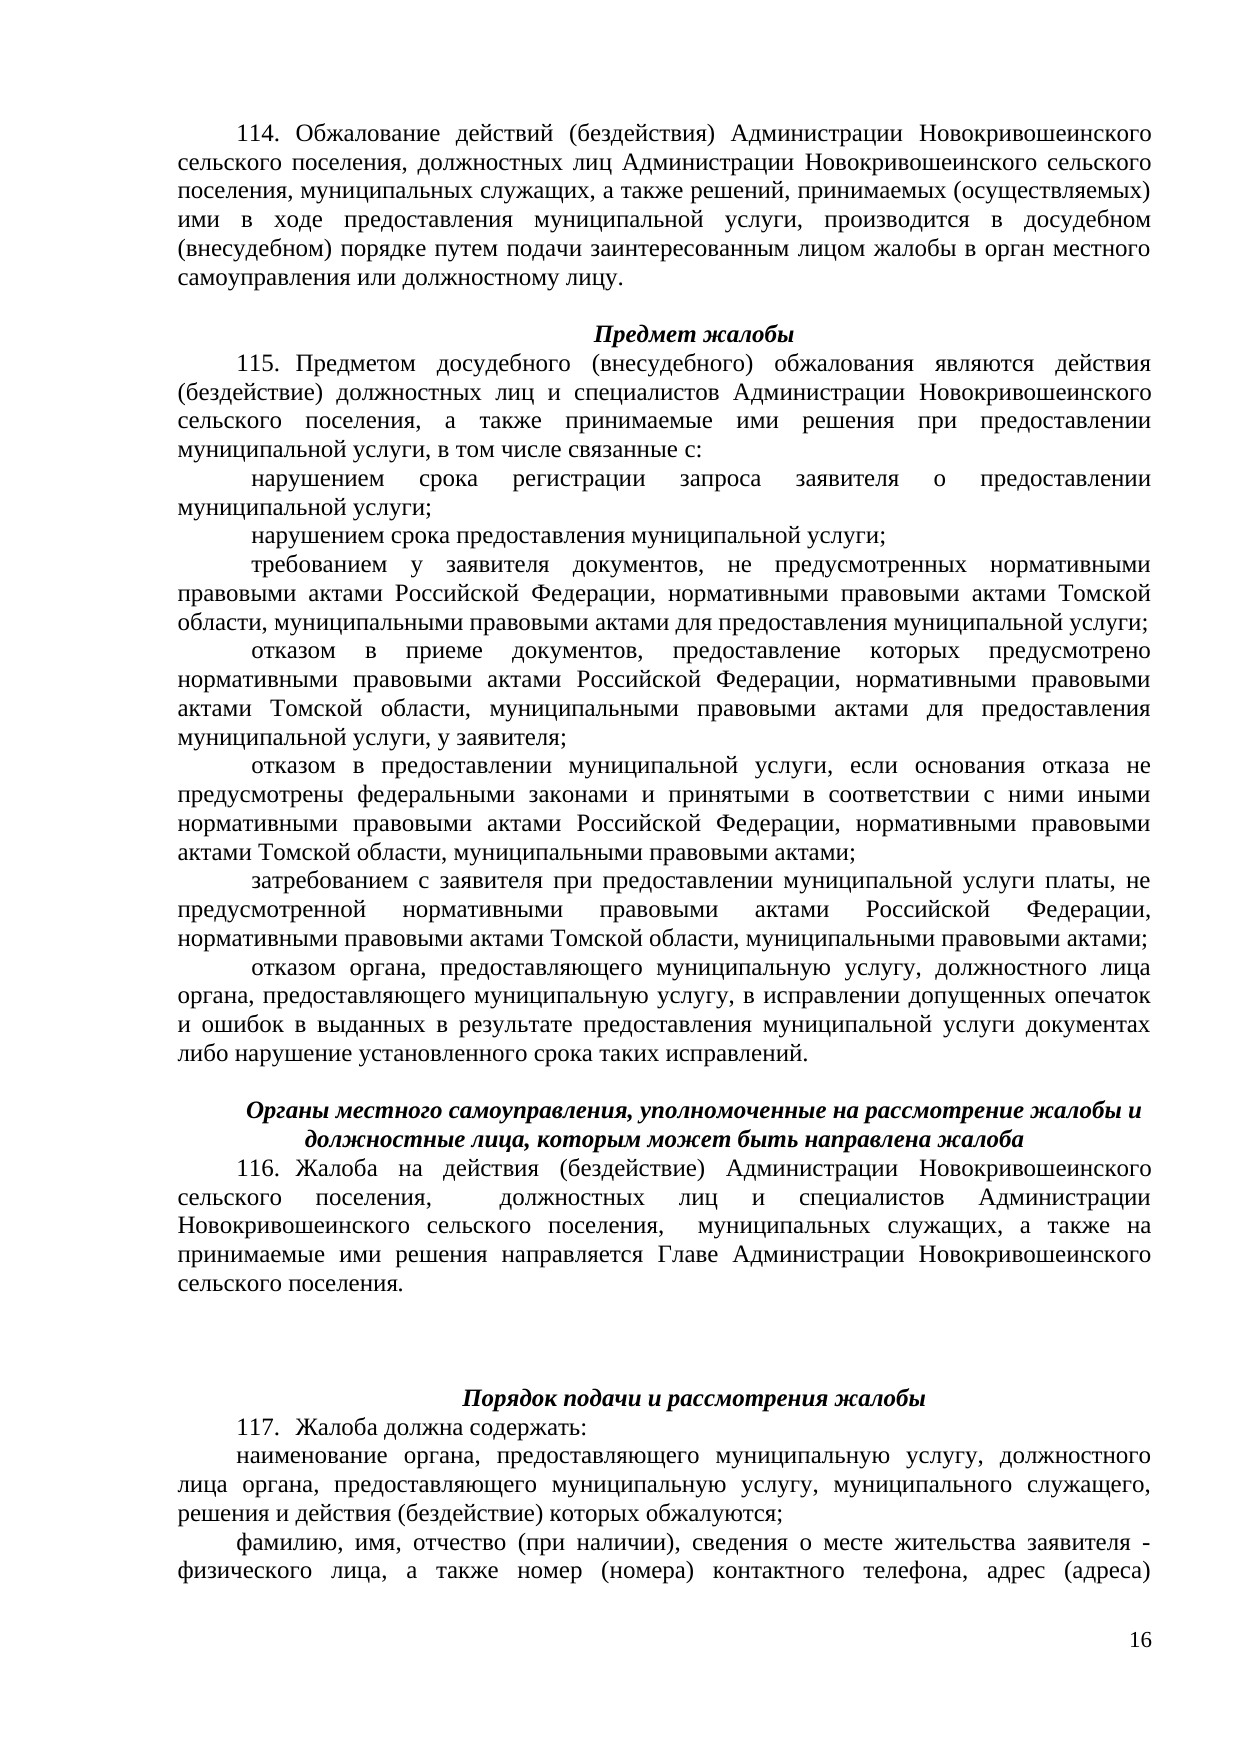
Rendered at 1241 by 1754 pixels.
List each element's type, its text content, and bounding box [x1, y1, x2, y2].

text нарушением срока регистрации запроса заявителя о предоставлении муниципальной услуги; [177, 463, 1152, 521]
list Обжалование действий (бездействия) Администрации Новокривошеинского сельского поселения, должностных лиц Администрации Новокривошеинского сельского поселения, муниципальных служащих, а также решений, принимаемых (осуществляемых) ими в ходе предоставления муниципальной услуги, производится в досудебном (внесудебном) порядке путем подачи заинтересованным лицом жалобы в орган местного самоуправления или должностному лицу. [177, 118, 1152, 291]
text Предмет жалобы [177, 319, 1152, 348]
text Органы местного самоуправления, уполномоченные на рассмотрение жалобы и должностные лица, которым может быть направлена жалоба [177, 1096, 1152, 1153]
text нарушением срока предоставления муниципальной услуги; [177, 521, 1152, 549]
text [177, 1527, 1152, 1584]
text отказом в приеме документов, предоставление которых предусмотрено нормативными правовыми актами Российской Федерации, нормативными правовыми актами Томской области, муниципальными правовыми актами для предоставления муниципальной услуги, у заявителя; [177, 636, 1152, 751]
text требованием у заявителя документов, не предусмотренных нормативными правовыми актами Российской Федерации, нормативными правовыми актами Томской области, муниципальными правовыми актами для предоставления муниципальной услуги; [177, 549, 1152, 636]
text отказом органа, предоставляющего муниципальную услугу, должностного лица органа, предоставляющего муниципальную услугу, в исправлении допущенных опечаток и ошибок в выданных в результате предоставления муниципальной услуги документах либо нарушение установленного срока таких исправлений. [177, 952, 1152, 1067]
text Порядок подачи и рассмотрения жалобы [177, 1383, 1152, 1412]
text наименование органа, предоставляющего муниципальную услугу, должностного лица органа, предоставляющего муниципальную услугу, муниципального служащего, решения и действия (бездействие) которых обжалуются; [177, 1441, 1152, 1527]
text отказом в предоставлении муниципальной услуги, если основания отказа не предусмотрены федеральными законами и принятыми в соответствии с ними иными нормативными правовыми актами Российской Федерации, нормативными правовыми актами Томской области, муниципальными правовыми актами; [177, 751, 1152, 866]
list Предметом досудебного (внесудебного) обжалования являются действия (бездействие) должностных лиц и специалистов Администрации Новокривошеинского сельского поселения, а также принимаемые ими решения при предоставлении муниципальной услуги, в том числе связанные с: [177, 348, 1152, 463]
text затребованием с заявителя при предоставлении муниципальной услуги платы, не предусмотренной нормативными правовыми актами Российской Федерации, нормативными правовыми актами Томской области, муниципальными правовыми актами; [177, 866, 1152, 952]
list Жалоба должна содержать: [177, 1412, 1152, 1441]
list Жалоба на действия (бездействие) Администрации Новокривошеинского сельского поселения, должностных лиц и специалистов Администрации Новокривошеинского сельского поселения, муниципальных служащих, а также на принимаемые ими решения направляется Главе Администрации Новокривошеинского сельского поселения. [177, 1153, 1152, 1297]
